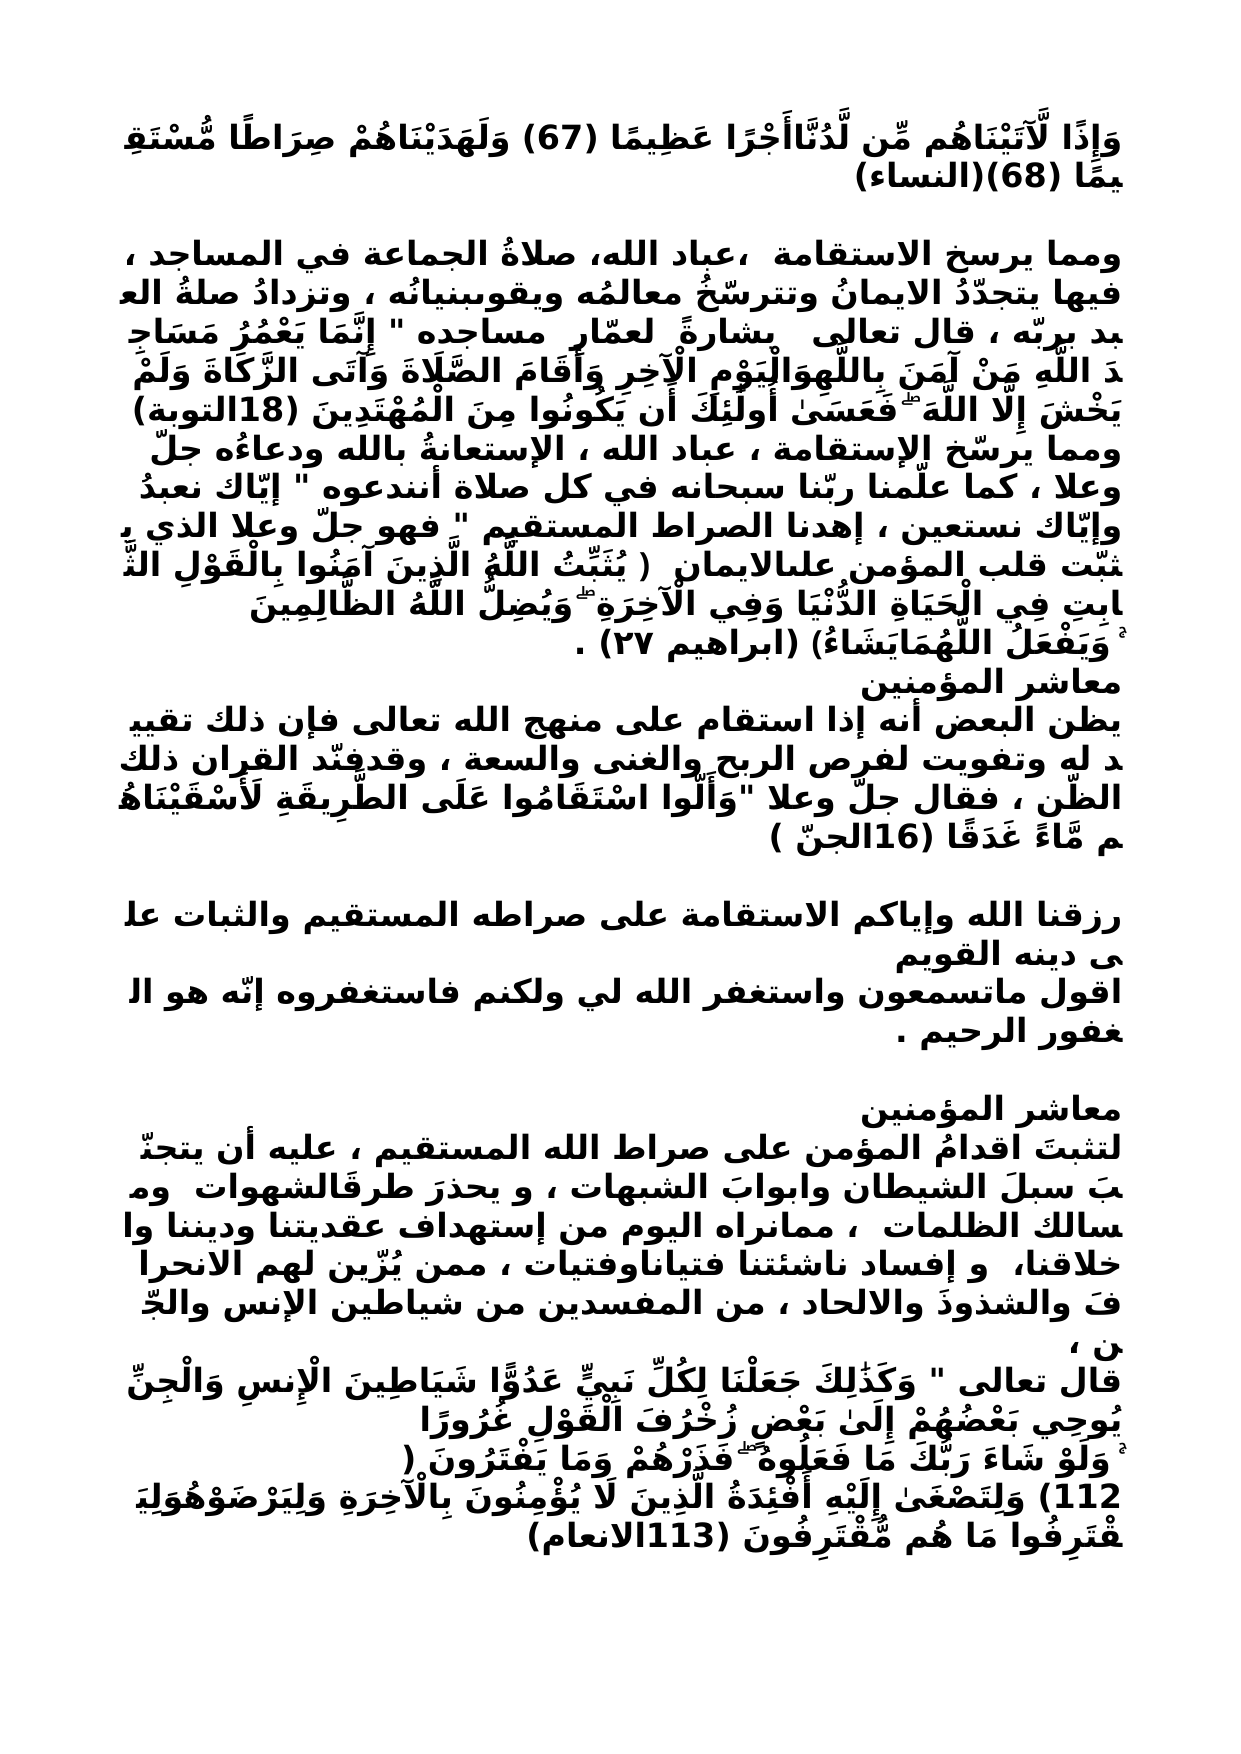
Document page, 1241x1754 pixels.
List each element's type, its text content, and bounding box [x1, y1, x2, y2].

text ومما يرسخ الاستقامة ،عباد الله، صلاةُ الجماعة في المساجد ، فيها يتجدّدُ الايمانُ وتترسّخُ معالمُه ويقوىبنيانُه ، وتزدادُ صلةُ العبد بربّه ، قال تعالى بشارةً لعمّارِ مساجده " إِنَّمَا يَعْمُرُ مَسَاجِدَ اللَّهِ مَنْ آمَنَ بِاللَّهِوَالْيَوْمِ الْآخِرِ وَأَقَامَ الصَّلَاةَ وَآتَى الزَّكَاةَ وَلَمْ يَخْشَ إِلَّا اللَّهَ ۖ فَعَسَىٰ أُولَٰئِكَ أَن يَكُونُوا مِنَ الْمُهْتَدِينَ (18التوبة) [118, 235, 1122, 429]
text ومما يرسّخ الإستقامة ، عباد الله ، الإستعانةُ بالله ودعاءُه جلّ وعلا ، كما علّمنا ربّنا سبحانه في كل صلاة أنندعوه " إيّاك نعبدُ وإيّاك نستعين ، إهدنا الصراط المستقيم " فهو جلّ وعلا الذي يثبّت قلب المؤمن علىالايمان ﴿ يُثَبِّتُ اللَّهُ الَّذِينَ آمَنُوا بِالْقَوْلِ الثَّابِتِ فِي الْحَيَاةِ الدُّنْيَا وَفِي الْآخِرَةِ ۖ وَيُضِلُّ اللَّهُ الظَّالِمِينَ ۚ وَيَفْعَلُ اللَّهُمَايَشَاءُ﴾ (ابراهيم ٢٧) . [118, 429, 1122, 662]
text اقول ماتسمعون واستغفر الله لي ولكنم فاستغفروه إنّه هو الغفور الرحيم . [118, 973, 1122, 1051]
text قال تعالى " وَكَذَٰلِكَ جَعَلْنَا لِكُلِّ نَبِيٍّ عَدُوًّا شَيَاطِينَ الْإِنسِ وَالْجِنِّ يُوحِي بَعْضُهُمْ إِلَىٰ بَعْضٍ زُخْرُفَ الْقَوْلِ غُرُورًا ۚ وَلَوْ شَاءَ رَبُّكَ مَا فَعَلُوهُ ۖ فَذَرْهُمْ وَمَا يَفْتَرُونَ (112) وَلِتَصْغَىٰ إِلَيْهِ أَفْئِدَةُ الَّذِينَ لَا يُؤْمِنُونَ بِالْآخِرَةِ وَلِيَرْضَوْهُوَلِيَقْتَرِفُوا مَا هُم مُّقْتَرِفُونَ (113الانعام) [118, 1361, 1122, 1556]
text يظن البعض أنه إذا استقام على منهج الله تعالى فإن ذلك تقييد له وتفويت لفرص الربح والغنى والسعة ، وقدفنّد القران ذلك الظّن ، فقال جلّ وعلا "وَأَلّوا اسْتَقَامُوا عَلَى الطَّرِيقَةِ لَأَسْقَيْنَاهُم مَّاءً غَدَقًا (16الجنّ ) [118, 701, 1122, 856]
text رزقنا الله وإياكم الاستقامة على صراطه المستقيم والثبات على دينه القويم [118, 895, 1122, 973]
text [118, 118, 1122, 196]
text معاشر المؤمنين [118, 662, 1122, 701]
text معاشر المؤمنين [118, 1089, 1122, 1128]
text لتثبتَ اقدامُ المؤمن على صراط الله المستقيم ، عليه أن يتجنّبَ سبلَ الشيطان وابوابَ الشبهات ، و يحذرَ طرقَالشهوات ومسالك الظلمات ، ممانراه اليوم من إستهداف عقديتنا وديننا واخلاقنا، و إفساد ناشئتنا فتياناوفتيات ، ممن يُزّين لهم الانحرافَ والشذوذَ والالحاد ، من المفسدين من شياطين الإنس والجّن ، [118, 1128, 1122, 1361]
